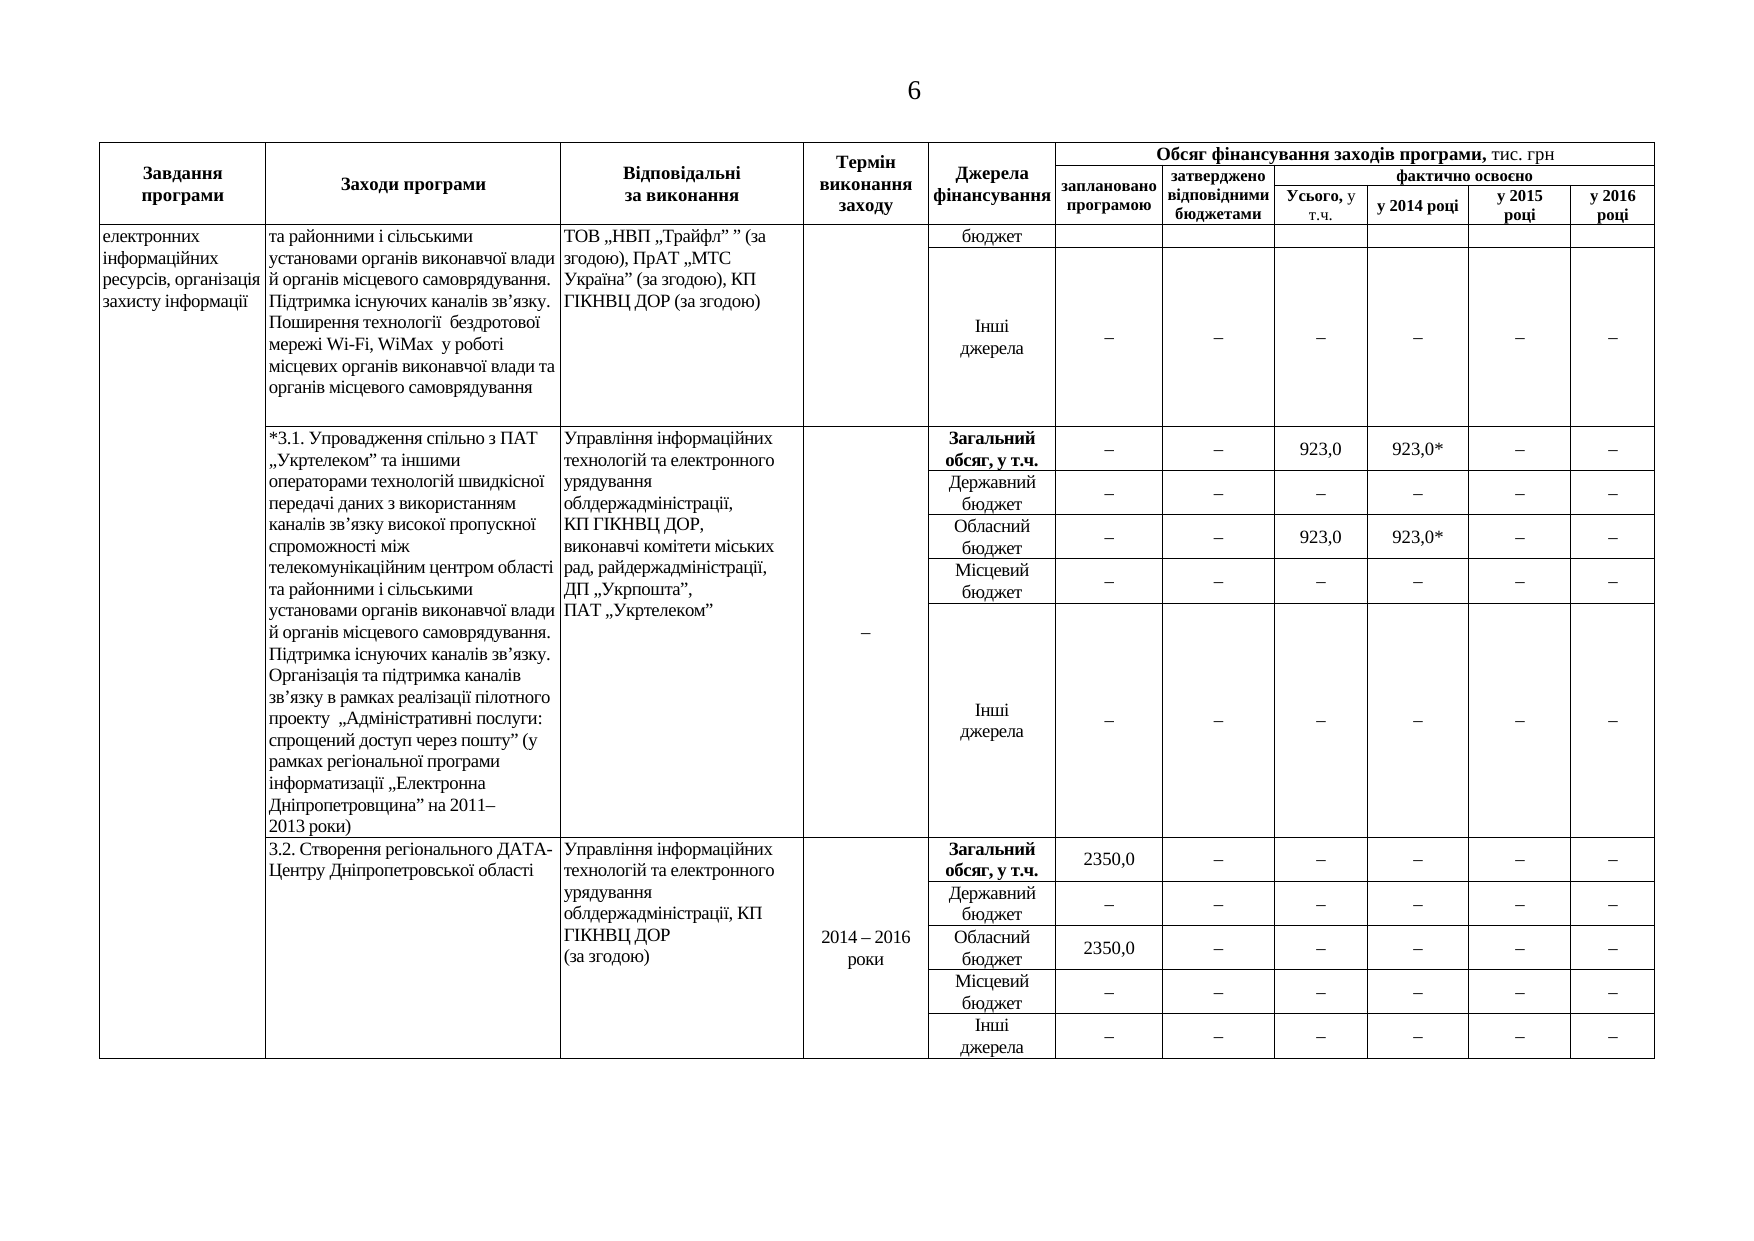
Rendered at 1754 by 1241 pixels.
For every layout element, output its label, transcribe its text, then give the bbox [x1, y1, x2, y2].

table_cell – [1571, 838, 1654, 881]
table_cell 2014 – 2016 роки [804, 838, 928, 1057]
table_cell – [1163, 1014, 1274, 1057]
table_header Обсяг фінансування заходів програми, тис. грн [1056, 143, 1654, 164]
table_cell 923,0* [1368, 515, 1468, 558]
table_cell – [1368, 471, 1468, 514]
table_cell – [1469, 515, 1570, 558]
table_cell – [1571, 604, 1654, 837]
table_cell – [1275, 559, 1367, 602]
table_cell – [1469, 970, 1570, 1013]
table_cell *3.1. Упровадження спільно з ПАТ „Укртелеком” та іншими операторами технологій швидкісної передачі даних з використанням каналів зв’язку високої пропускної спроможності між телекомунікаційним центром області та районними і сільськими установами органів виконавчої влади й органів місцевого самоврядування. Підтримка існуючих каналів зв’язку. Організація та підтримка каналів зв’язку в рамках реалізації пілотного проекту „Адміністративні послуги: спрощений доступ через пошту” (у рамках регіональної програми інформатизації „Електронна Дніпропетровщина” на 2011– 2013 роки) [266, 427, 560, 837]
table_cell – [1056, 559, 1162, 602]
table_cell у 2015 році [1469, 186, 1570, 224]
table_cell у 2016 році [1571, 186, 1654, 224]
table_cell Інші джерела [929, 248, 1055, 426]
table_cell 923,0 [1275, 427, 1367, 470]
table_header Заходи програми [266, 143, 560, 224]
table_cell – [1469, 882, 1570, 925]
table_cell Інші джерела [929, 1014, 1055, 1057]
table_cell – [1469, 471, 1570, 514]
table_cell – [1368, 559, 1468, 602]
table_cell – [1368, 882, 1468, 925]
table_cell – [1469, 1014, 1570, 1057]
table_cell – [1163, 248, 1274, 426]
table_cell – [1163, 926, 1274, 969]
table_cell затверджено відповідними бюджетами [1163, 166, 1274, 224]
table_cell Інші джерела [929, 604, 1055, 837]
table_cell у 2014 році [1368, 186, 1468, 224]
table_header Відповідальні за виконання [561, 143, 803, 224]
table_cell – [1056, 882, 1162, 925]
table_cell 2350,0 [1056, 926, 1162, 969]
table_cell – [1275, 882, 1367, 925]
table_cell фактично освоєно [1275, 166, 1654, 185]
table_cell 3.2. Створення регіонального ДАТА-Центру Дніпропетровської області [266, 838, 560, 1057]
table_cell Загальний обсяг, у т.ч. [929, 838, 1055, 881]
table_cell – [1571, 1014, 1654, 1057]
table_cell – [1469, 427, 1570, 470]
table_cell Місцевий бюджет [929, 970, 1055, 1013]
table_cell – [1571, 559, 1654, 602]
table_cell Місцевий бюджет [929, 225, 1055, 247]
table_cell Обласний бюджет [929, 515, 1055, 558]
table_cell 2350,0 [1056, 838, 1162, 881]
table_cell – [1571, 427, 1654, 470]
table_header Завдання програми [100, 143, 265, 224]
table_cell Місцевий бюджет [929, 559, 1055, 602]
table_cell – [1368, 970, 1468, 1013]
table_cell – [1275, 1014, 1367, 1057]
table_cell – [804, 427, 928, 837]
table_cell – [1163, 970, 1274, 1013]
table_cell – [1571, 515, 1654, 558]
table_cell – [1163, 838, 1274, 881]
table_cell – [1163, 225, 1274, 247]
table_header Джерела фінансування [929, 143, 1055, 224]
table_cell 923,0 [1275, 515, 1367, 558]
table_cell – [1571, 225, 1654, 247]
table_cell 923,0* [1368, 427, 1468, 470]
table_cell – [1163, 559, 1274, 602]
table_cell Державний бюджет [929, 882, 1055, 925]
table_cell Обласний бюджет [929, 926, 1055, 969]
table_cell – [1368, 248, 1468, 426]
table_cell – [1056, 604, 1162, 837]
table_cell – [1571, 882, 1654, 925]
table_cell – [1056, 471, 1162, 514]
table_cell заплановано програмою [1056, 166, 1162, 224]
table_cell – [1571, 248, 1654, 426]
table_cell – [1469, 926, 1570, 969]
table_cell – [1275, 471, 1367, 514]
table_cell – [1056, 1014, 1162, 1057]
table_cell – [1368, 604, 1468, 837]
table_cell – [1056, 248, 1162, 426]
table_cell Управління інформаційних технологій та електронного урядування облдержадміністрації, КП ГІКНВЦ ДОР, виконавчі комітети міських рад, райдержадміністрації, ДП „Укрпошта”, ПАТ „Укртелеком” [561, 427, 803, 837]
table_cell Державний бюджет [929, 471, 1055, 514]
table_cell – [1469, 559, 1570, 602]
table_cell – [1163, 427, 1274, 470]
table_cell – [1056, 970, 1162, 1013]
table_cell – [1368, 225, 1468, 247]
table_cell – [1275, 225, 1367, 247]
table_cell – [1275, 248, 1367, 426]
table_cell Управління інформаційних технологій та електронного урядування облдержадміністрації, КП ГІКНВЦ ДОР (за згодою) [561, 838, 803, 1057]
table_cell – [1469, 604, 1570, 837]
table_cell Загальний обсяг, у т.ч. [929, 427, 1055, 470]
table_cell – [1469, 838, 1570, 881]
table_cell – [1275, 604, 1367, 837]
table_cell – [1163, 515, 1274, 558]
table_header Термін виконання заходу [804, 143, 928, 224]
table_cell – [1368, 1014, 1468, 1057]
table_cell – [1163, 882, 1274, 925]
table_cell – [1275, 838, 1367, 881]
table_cell – [1163, 604, 1274, 837]
table_cell – [1571, 970, 1654, 1013]
table_cell – [1275, 926, 1367, 969]
table_cell – [1368, 926, 1468, 969]
table_cell – [1469, 225, 1570, 247]
table_cell – [1275, 970, 1367, 1013]
table_cell – [1368, 838, 1468, 881]
table_cell – [1163, 471, 1274, 514]
table_cell – [1056, 225, 1162, 247]
table_cell – [1056, 427, 1162, 470]
table_cell – [1571, 471, 1654, 514]
table_cell – [1056, 515, 1162, 558]
table_cell – [1469, 248, 1570, 426]
table_cell Усього, у т.ч. [1275, 186, 1367, 224]
table_cell – [1571, 926, 1654, 969]
